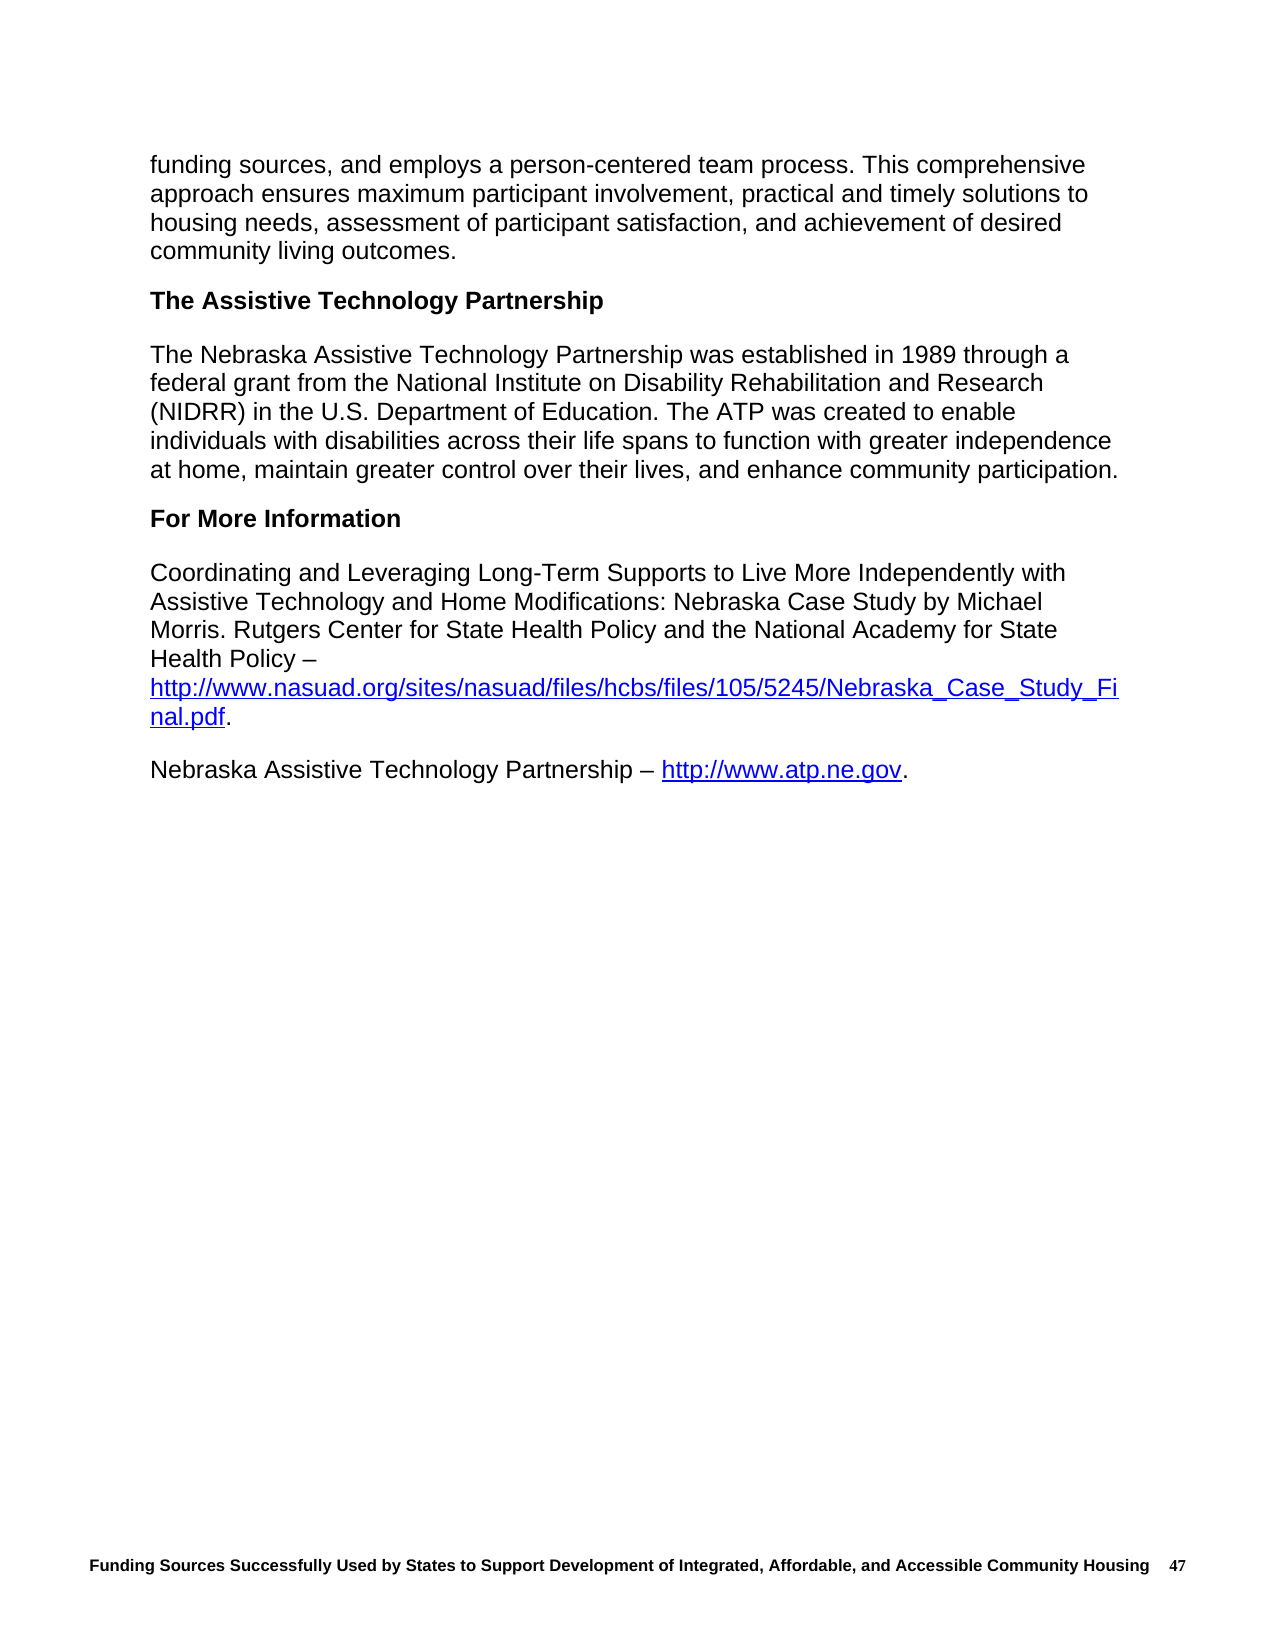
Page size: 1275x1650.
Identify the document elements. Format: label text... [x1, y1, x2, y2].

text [150, 150, 1125, 265]
text The Nebraska Assistive Technology Partnership was established in 1989 through a federal grant from the National Institute on Disability Rehabilitation and Research (NIDRR) in the U.S. Department of Education. The ATP was created to enable individuals with disabilities across their life spans to function with greater independence at home, maintain greater control over their lives, and enhance community participation. [150, 339, 1125, 483]
text Nebraska Assistive Technology Partnership – http://www.atp.ne.gov. [150, 755, 1125, 784]
text Coordinating and Leveraging Long-Term Supports to Live More Independently with Assistive Technology and Home Modifications: Case Study by Michael Morris. Rutgers Center for State Health Policy and the National Academy for State Health Policy – http://www.nasuad.org/sites/nasuad/files/hcbs/files/105/5245/Nebraska_Case_Study_Final.pdf. [150, 558, 1125, 730]
subtitle The Assistive Technology Partnership [150, 286, 1125, 314]
subtitle For More Information [150, 504, 1125, 533]
